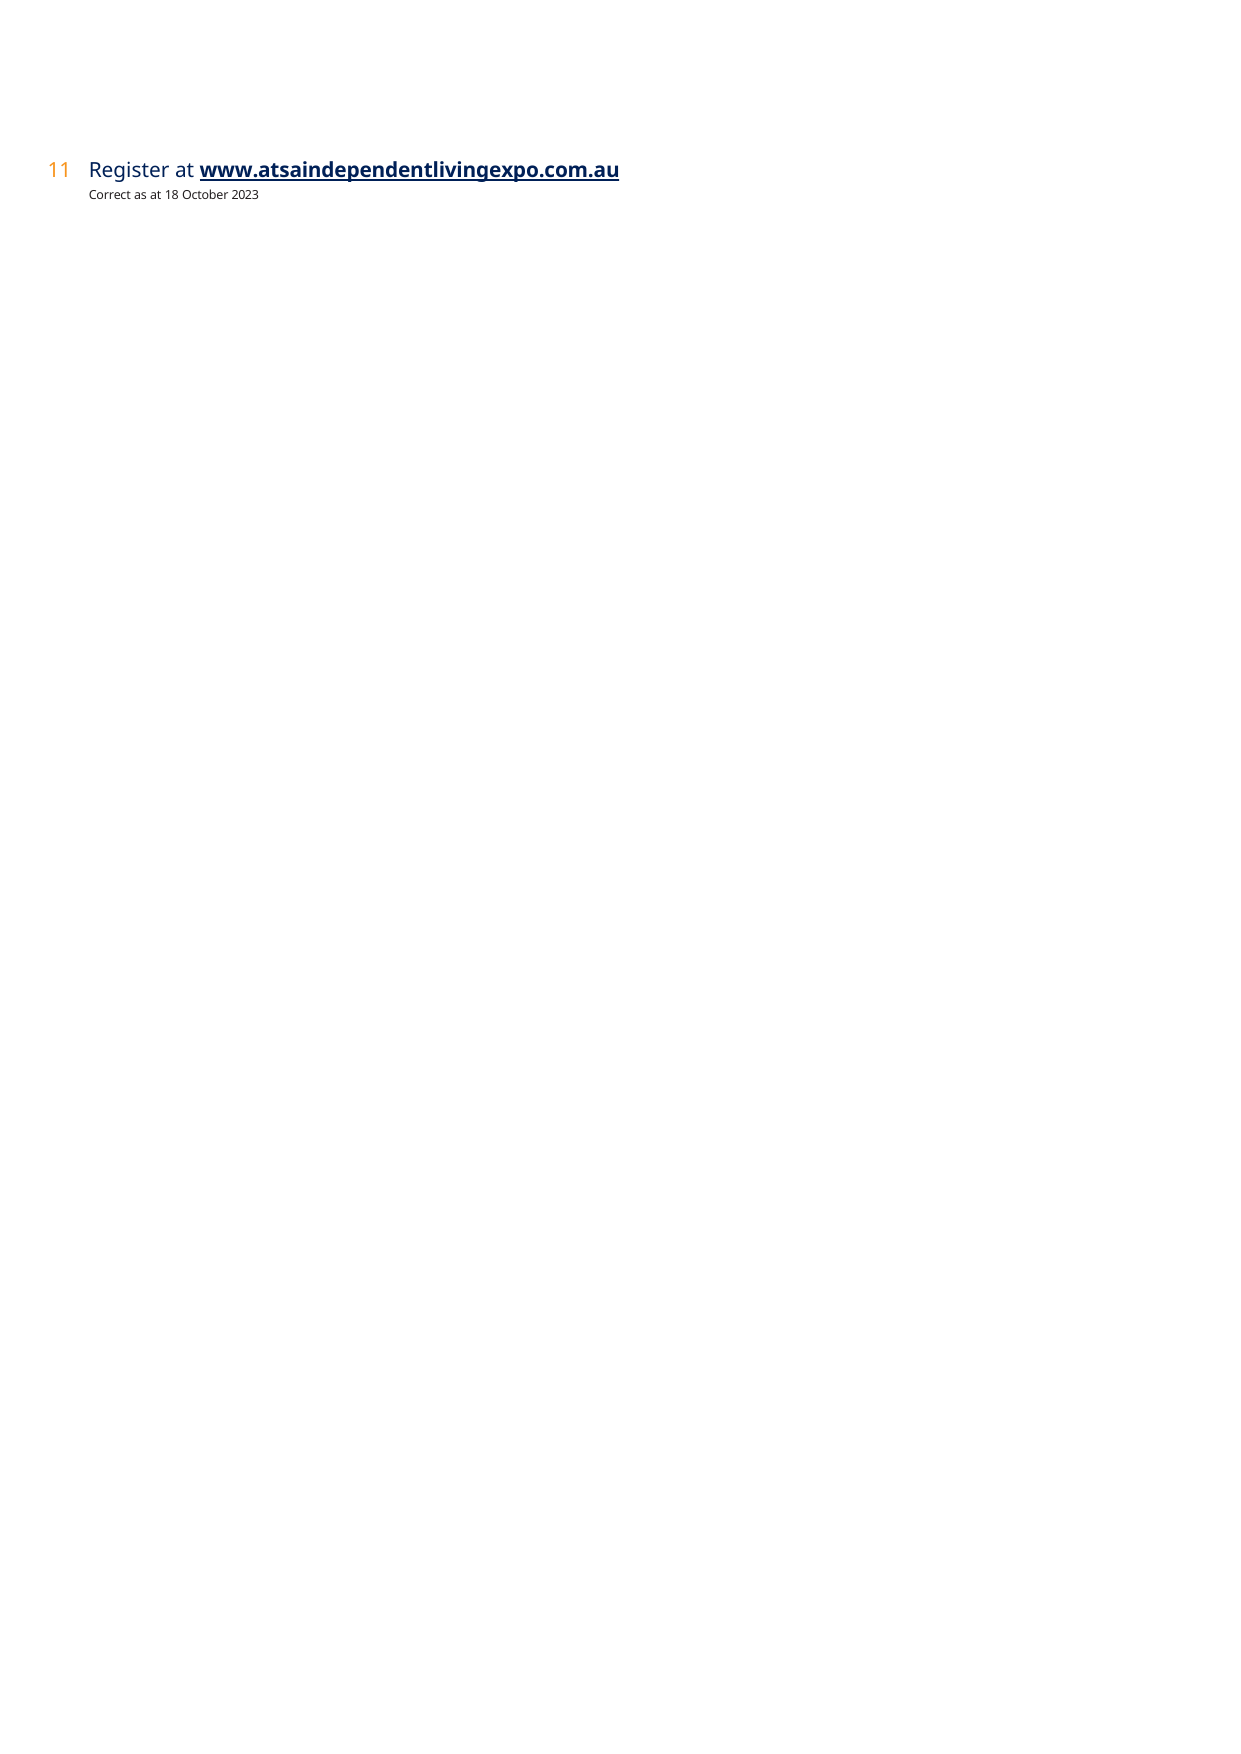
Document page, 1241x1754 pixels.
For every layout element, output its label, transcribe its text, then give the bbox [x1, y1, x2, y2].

text Correct as at 18 October 2023 [88, 186, 1240, 203]
list Register at www.atsaindependentlivingexpo.com.au [47, 155, 1240, 184]
